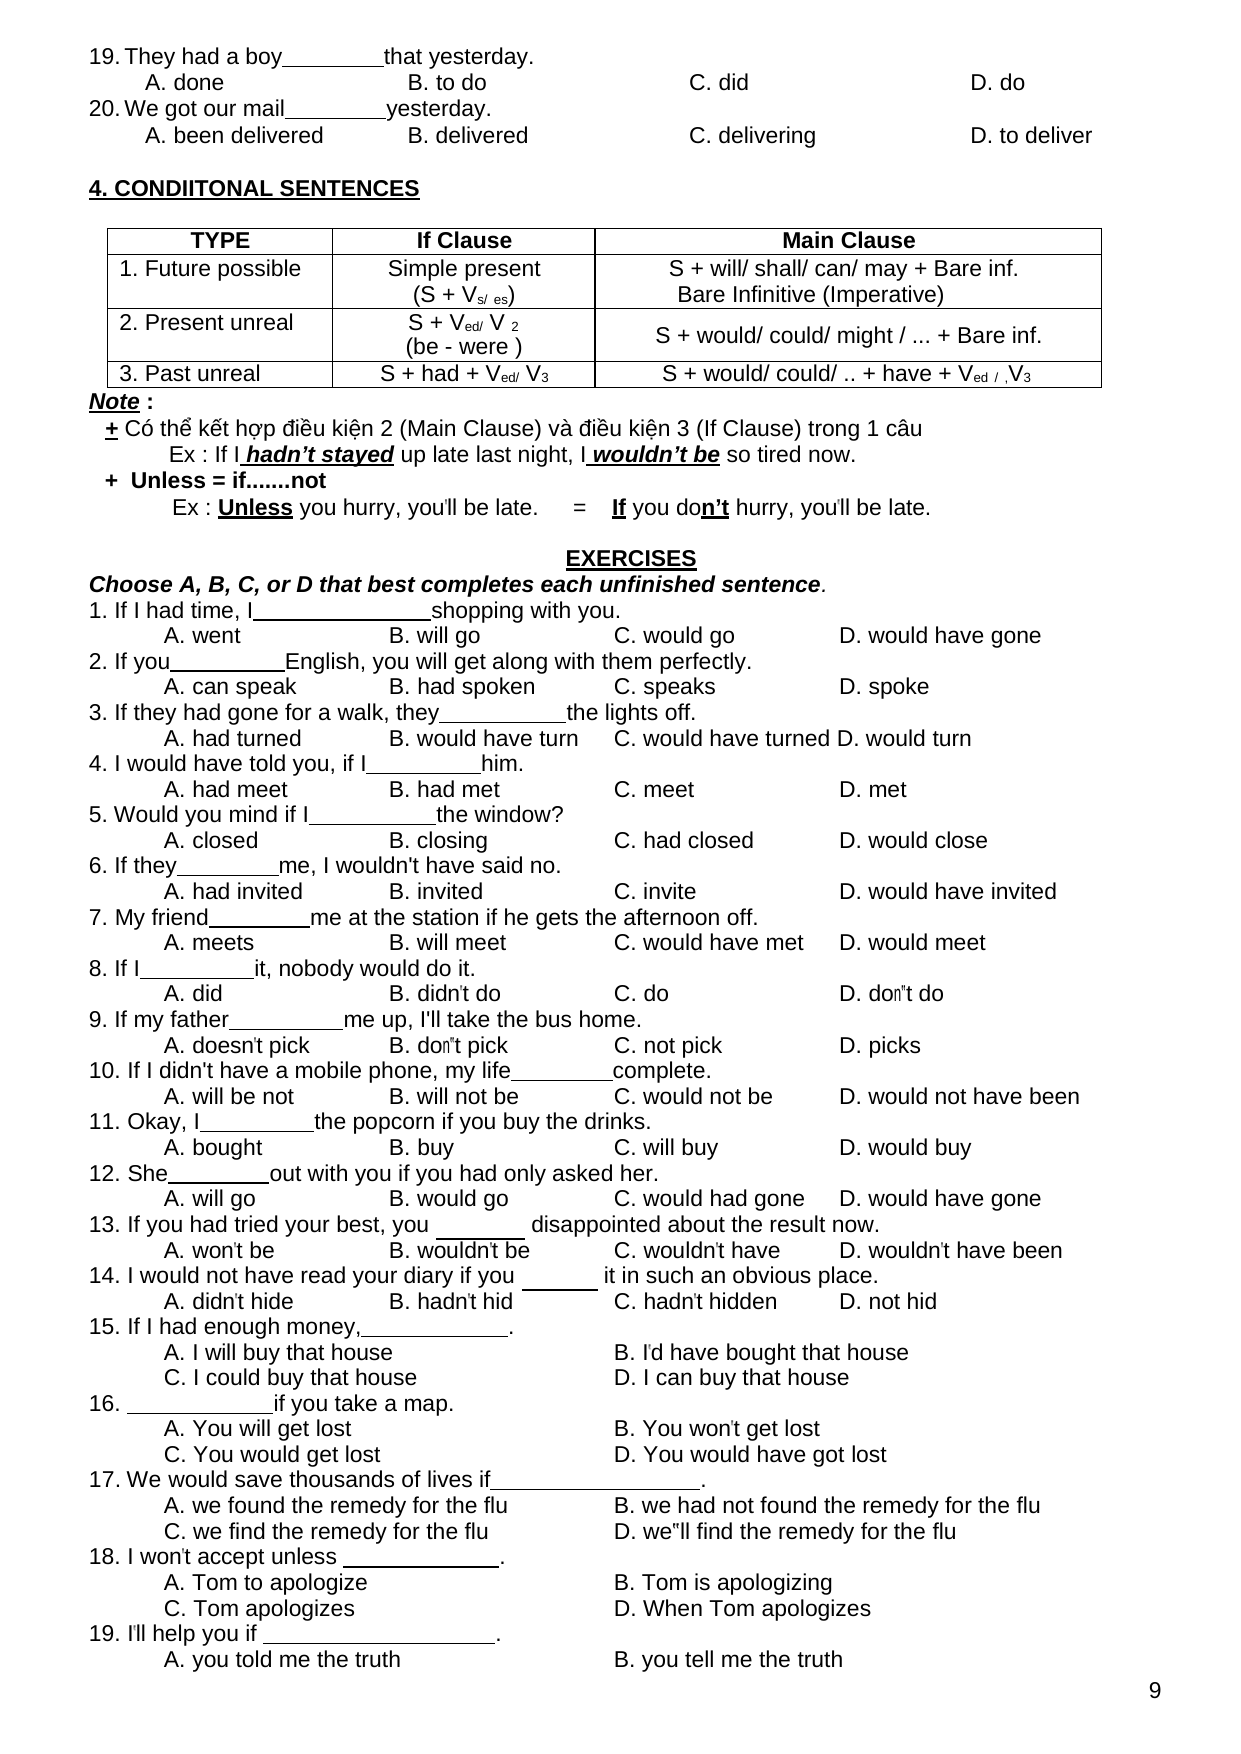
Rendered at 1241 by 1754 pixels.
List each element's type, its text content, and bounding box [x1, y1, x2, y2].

list did B. didn‟t do C. do D. don‟t do [164, 981, 1234, 1007]
list we found the remedy for the flu B. we had not found the remedy for the flu [164, 1493, 1234, 1519]
list had invited B. invited C. invite D. would have invited [164, 879, 1234, 905]
table_cell 1. Future possible [108, 255, 332, 308]
list Tom to apologize B. Tom is apologizing [164, 1570, 1234, 1596]
list been delivered B. delivered C. delivering D. to deliver [145, 122, 1234, 148]
list bought B. buy C. will buy D. would buy [164, 1135, 1234, 1161]
list If I had enough money, . [89, 1314, 1234, 1339]
list Okay, I the popcorn if you buy the drinks. [89, 1109, 1234, 1135]
text C. I could buy that house D. I can buy that house [164, 1365, 1234, 1391]
list If they me, I wouldn't have said no. [89, 853, 1234, 879]
list will be not B. will not be C. would not be D. would not have been [164, 1084, 1234, 1109]
list She out with you if you had only asked her. [89, 1161, 1234, 1186]
table_cell 2. Present unreal [108, 309, 332, 361]
list If you had tried your best, you disappointed about the result now. [89, 1212, 1234, 1237]
table_cell 3. Past unreal [108, 362, 332, 387]
list They had a boy that yesterday. [89, 43, 1234, 69]
text Ex : Unless you hurry, you‟ll be late. = If you don’t hurry, you‟ll be late. [172, 493, 1234, 520]
subtitle Choose A, B, C, or D that best completes each unfinished sentence. [89, 572, 1234, 598]
list had meet B. had met C. meet D. met [164, 777, 1234, 802]
table_cell S + would/ could/ .. + have + Ved / ,V3 [596, 362, 1101, 387]
text C. You would get lost D. You would have got lost [164, 1442, 1234, 1467]
list You will get lost B. You won‟t get lost [164, 1416, 1234, 1442]
list if you take a map. [89, 1391, 1234, 1416]
list If you English, you will get along with them perfectly. [89, 649, 1234, 674]
subtitle Note : [89, 388, 1234, 414]
list If I it, nobody would do it. [89, 956, 1234, 981]
subtitle + Unless = if not [104, 467, 1234, 493]
list I would have told you, if I him. [89, 751, 1234, 777]
list We would save thousands of lives if . [89, 1467, 1234, 1493]
list closed B. closing C. had closed D. would close [164, 828, 1234, 853]
table_cell S + will/ shall/ can/ may + Bare inf. Bare Infinitive (Imperative) [596, 255, 1101, 308]
list We got our mail yesterday. [89, 96, 1234, 122]
list If I didn't have a mobile phone, my life complete. [89, 1058, 1234, 1084]
list If my father me up, I'll take the bus home. [89, 1007, 1234, 1033]
list will go B. would go C. would had gone D. would have gone [164, 1186, 1234, 1212]
list I will buy that house B. I‟d have bought that house [164, 1339, 1234, 1365]
list had turned B. would have turn C. would have turned D. would turn [164, 726, 1234, 751]
table_header If Clause [333, 229, 594, 254]
list meets B. will meet C. would have met D. would meet [164, 930, 1234, 956]
list done B. to do C. did D. do [145, 69, 1234, 96]
list Would you mind if I the window? [89, 802, 1234, 828]
text C. we find the remedy for the flu D. we‟ll find the remedy for the flu [164, 1519, 1234, 1544]
list I would not have read your diary if you it in such an obvious place. [89, 1263, 1234, 1289]
text C. Tom apologizes D. When Tom apologizes [164, 1596, 1234, 1621]
list My friend me at the station if he gets the afternoon off. [89, 905, 1234, 930]
list If I had time, I shopping with you. [89, 598, 1234, 623]
text + Có thể kết hợp điều kiện 2 (Main Clause) và điều kiện 3 (If Clause) trong 1 câu Ex : If I hadn’t stayed up late last night, I wouldn’t be so tired now. [104, 415, 943, 467]
list you told me the truth B. you tell me the truth [164, 1647, 1234, 1673]
table_header TYPE [108, 229, 332, 254]
list didn‟t hide B. hadn‟t hid C. hadn‟t hidden D. not hid [164, 1291, 1234, 1314]
table_cell S + had + Ved/ V3 [333, 362, 594, 387]
table_cell Simple present (S + Vs/ es) [333, 255, 594, 308]
table_header Main Clause [596, 229, 1101, 254]
list I‟ll help you if . [89, 1621, 1234, 1647]
list doesn‟t pick B. don‟t pick C. not pick D. picks [164, 1033, 1234, 1058]
list went B. will go C. would go D. would have gone [164, 623, 1234, 649]
list won‟t be B. wouldn‟t be C. wouldn‟t have D. wouldn‟t have been [164, 1239, 1234, 1263]
list can speak B. had spoken C. speaks D. spoke [164, 674, 1234, 700]
table_cell S + Ved/ V 2 (be - were ) [333, 309, 594, 361]
list If they had gone for a walk, they the lights off. [89, 700, 1234, 726]
text EXERCISES [162, 546, 1100, 572]
table_cell S + would/ could/ might / ... + Bare inf. [596, 309, 1101, 361]
list I won‟t accept unless . [89, 1544, 1234, 1570]
text 4. CONDIITONAL SENTENCES [89, 175, 1234, 201]
